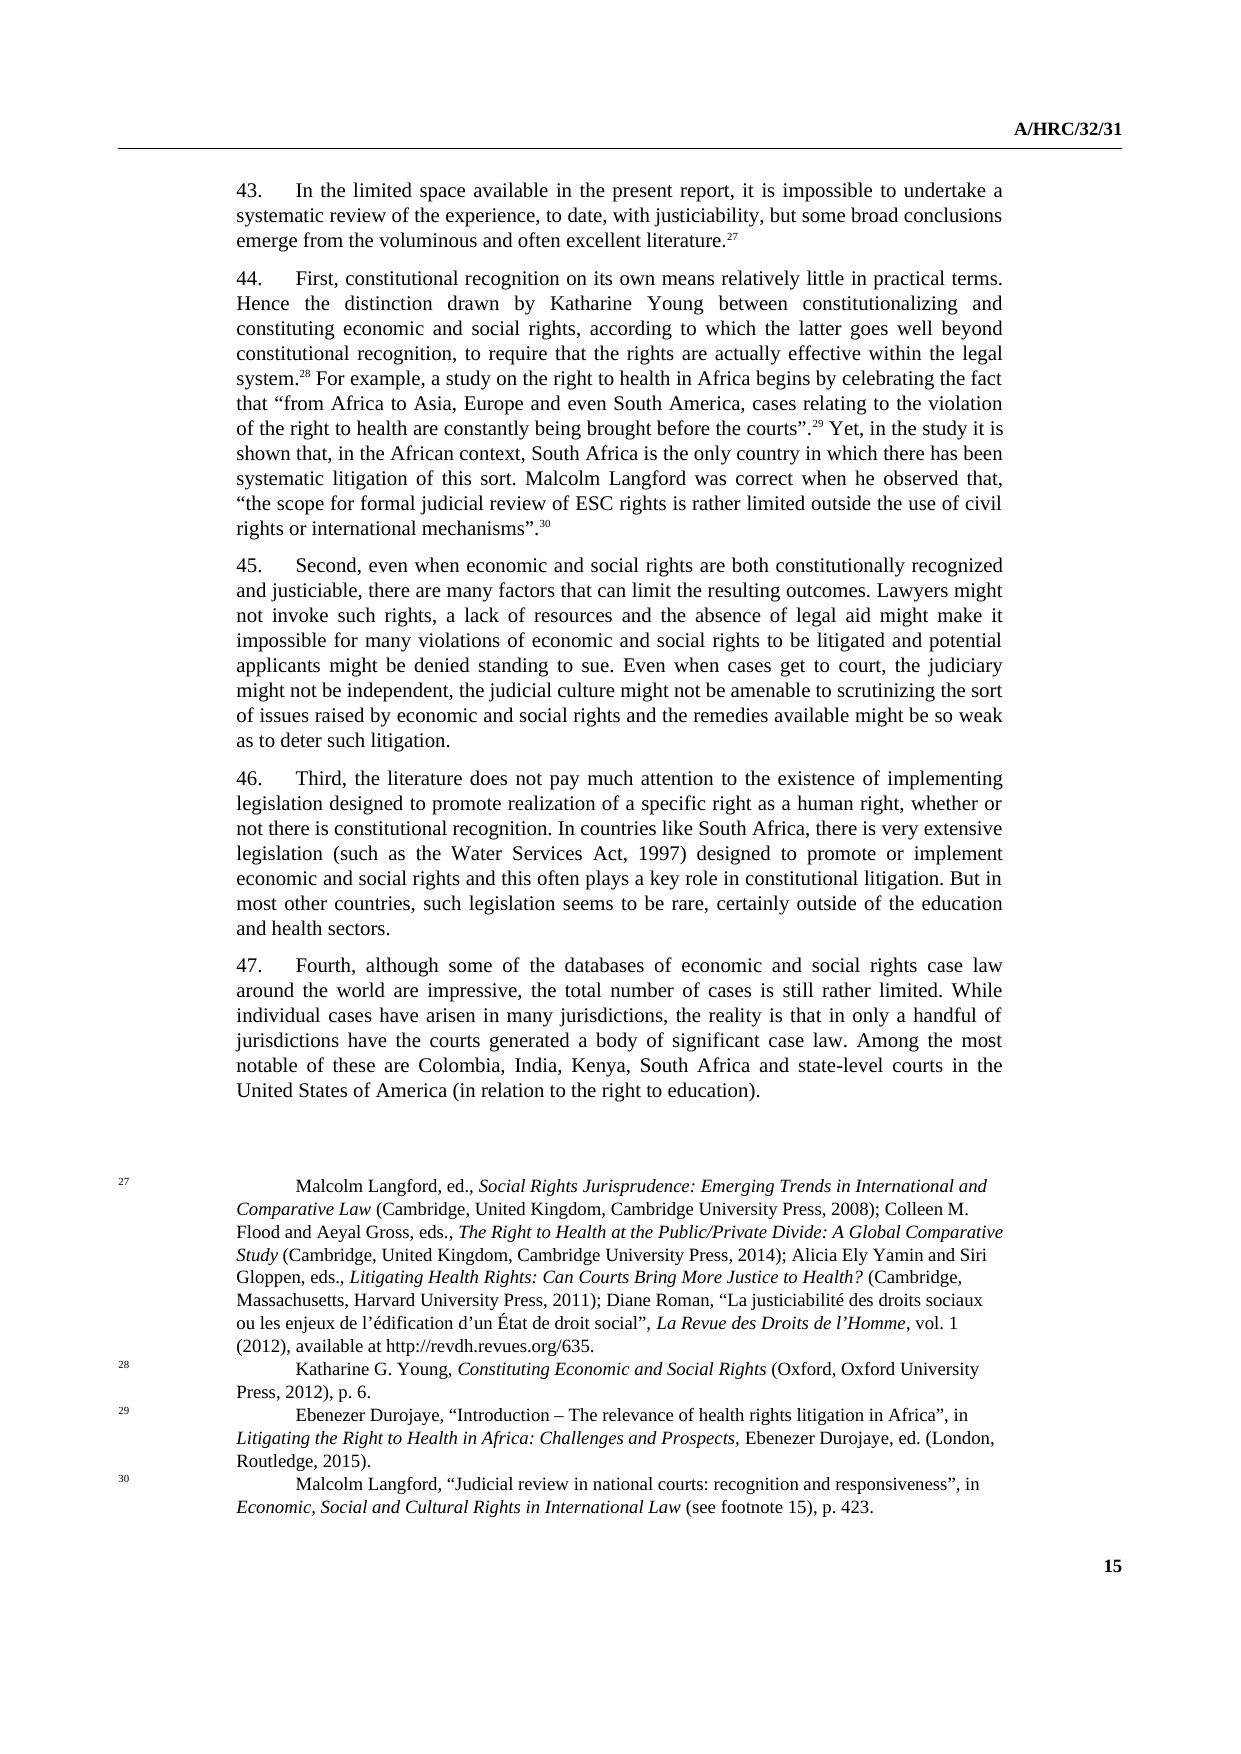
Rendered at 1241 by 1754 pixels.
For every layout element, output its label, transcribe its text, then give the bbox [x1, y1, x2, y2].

text 45. Second, even when economic and social rights are both constitutionally recognized and justiciable, there are many factors that can limit the resulting outcomes. Lawyers might not invoke such rights, a lack of resources and the absence of legal aid might make it impossible for many violations of economic and social rights to be litigated and potential applicants might be denied standing to sue. Even when cases get to court, the judiciary might not be independent, the judicial culture might not be amenable to scrutinizing the sort of issues raised by economic and social rights and the remedies available might be so weak as to deter such litigation. [236, 552, 1004, 752]
text 43. In the limited space available in the present report, it is impossible to undertake a systematic review of the experience, to date, with justiciability, but some broad conclusions emerge from the voluminous and often excellent literature. [236, 177, 1004, 252]
text 47. Fourth, although some of the databases of economic and social rights case law around the world are impressive, the total number of cases is still rather limited. While individual cases have arisen in many jurisdictions, the reality is that in only a handful of jurisdictions have the courts generated a body of significant case law. Among the most notable of these are Colombia, India, Kenya, South Africa and state-level courts in the United States of America (in relation to the right to education). [236, 952, 1004, 1102]
text 46. Third, the literature does not pay much attention to the existence of implementing legislation designed to promote realization of a specific right as a human right, whether or not there is constitutional recognition. In countries like South Africa, there is very extensive legislation (such as the Water Services Act, 1997) designed to promote or implement economic and social rights and this often plays a key role in constitutional litigation. But in most other countries, such legislation seems to be rare, certainly outside of the education and health sectors. [236, 765, 1004, 940]
text 44. First, constitutional recognition on its own means relatively little in practical terms. Hence the distinction drawn by Katharine Young between constitutionalizing and constituting economic and social rights, according to which the latter goes well beyond constitutional recognition, to require that the rights are actually effective within the legal system. For example, a study on the right to health in Africa begins by celebrating the fact that “from Africa to Asia, Europe and even South America, cases relating to the violation of the right to health are constantly being brought before the courts”. Yet, in the study it is shown that, in the African context, South Africa is the only country in which there has been systematic litigation of this sort. Malcolm Langford was correct when he observed that, “the scope for formal judicial review of ESC rights is rather limited outside the use of civil rights or international mechanisms”. [236, 265, 1004, 540]
